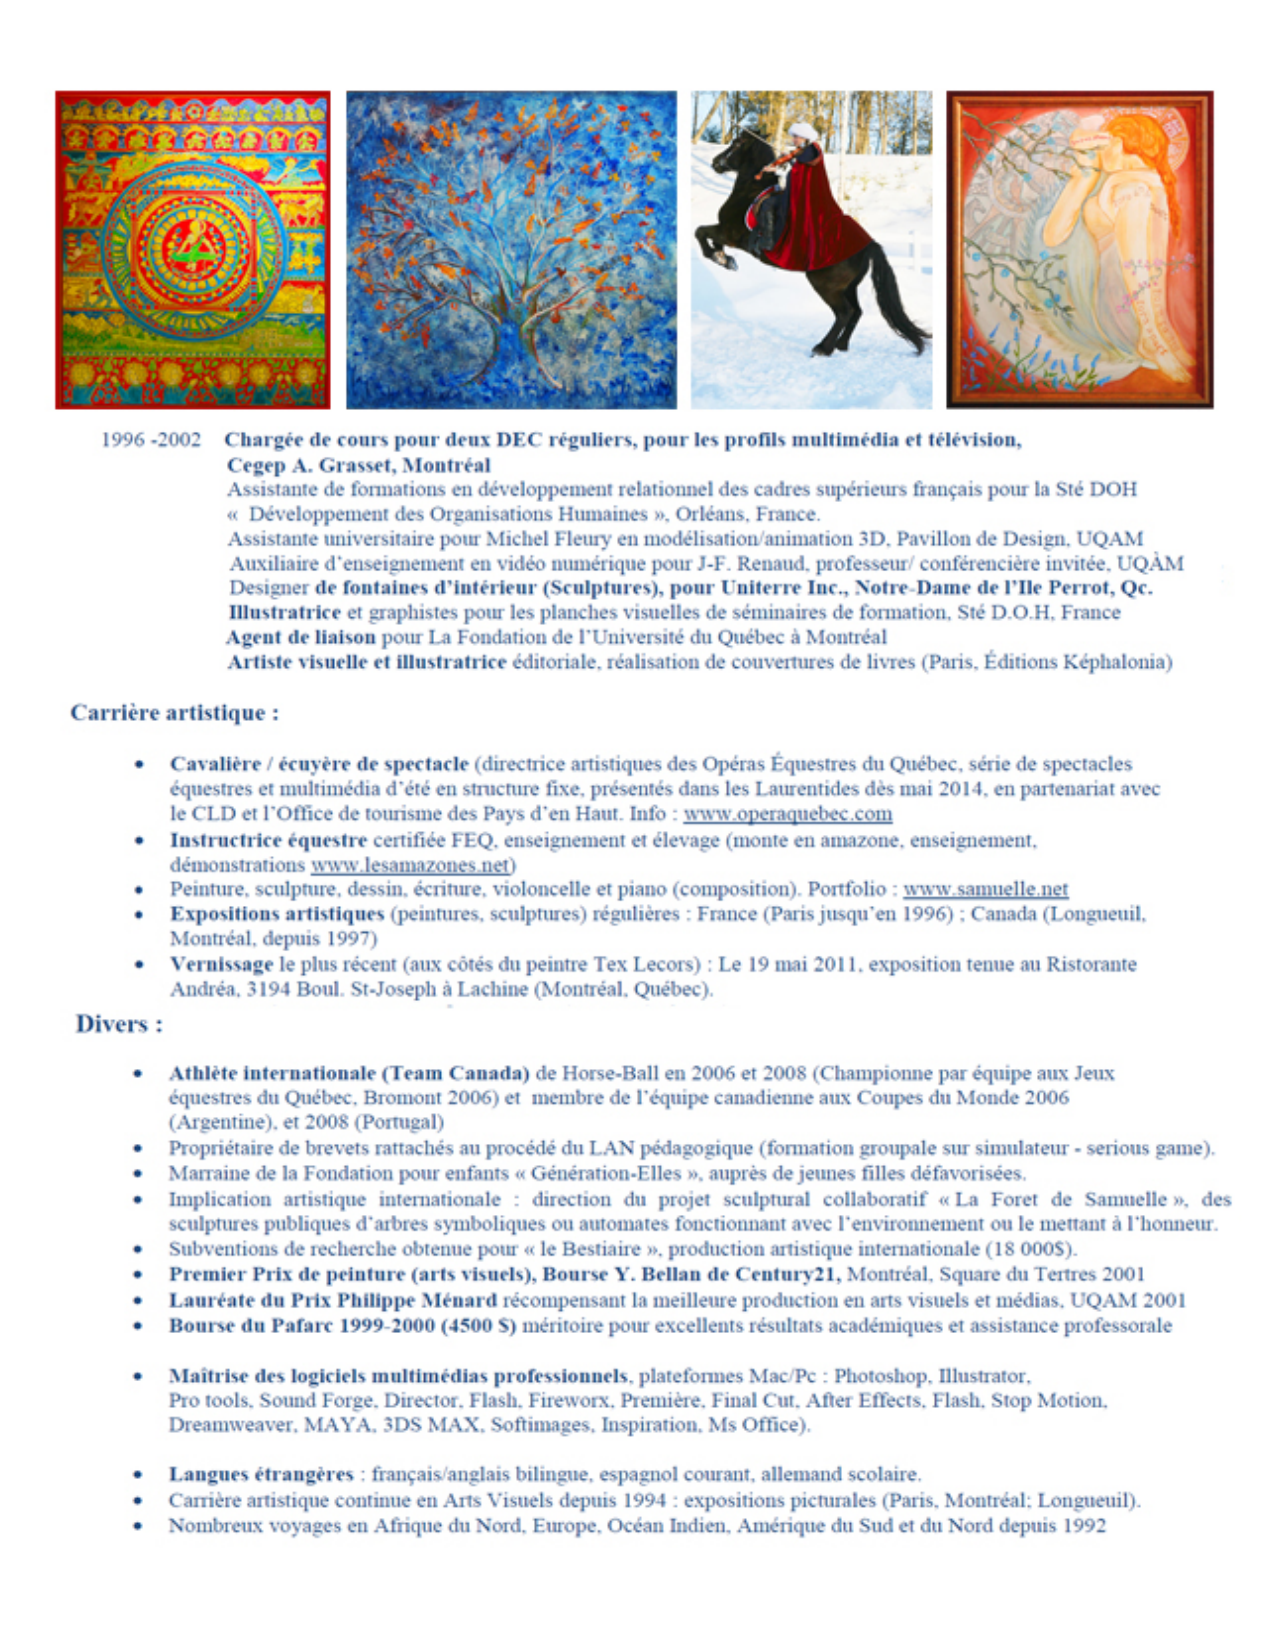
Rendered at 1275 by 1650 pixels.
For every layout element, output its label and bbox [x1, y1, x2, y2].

picture [30, 75, 1242, 1576]
